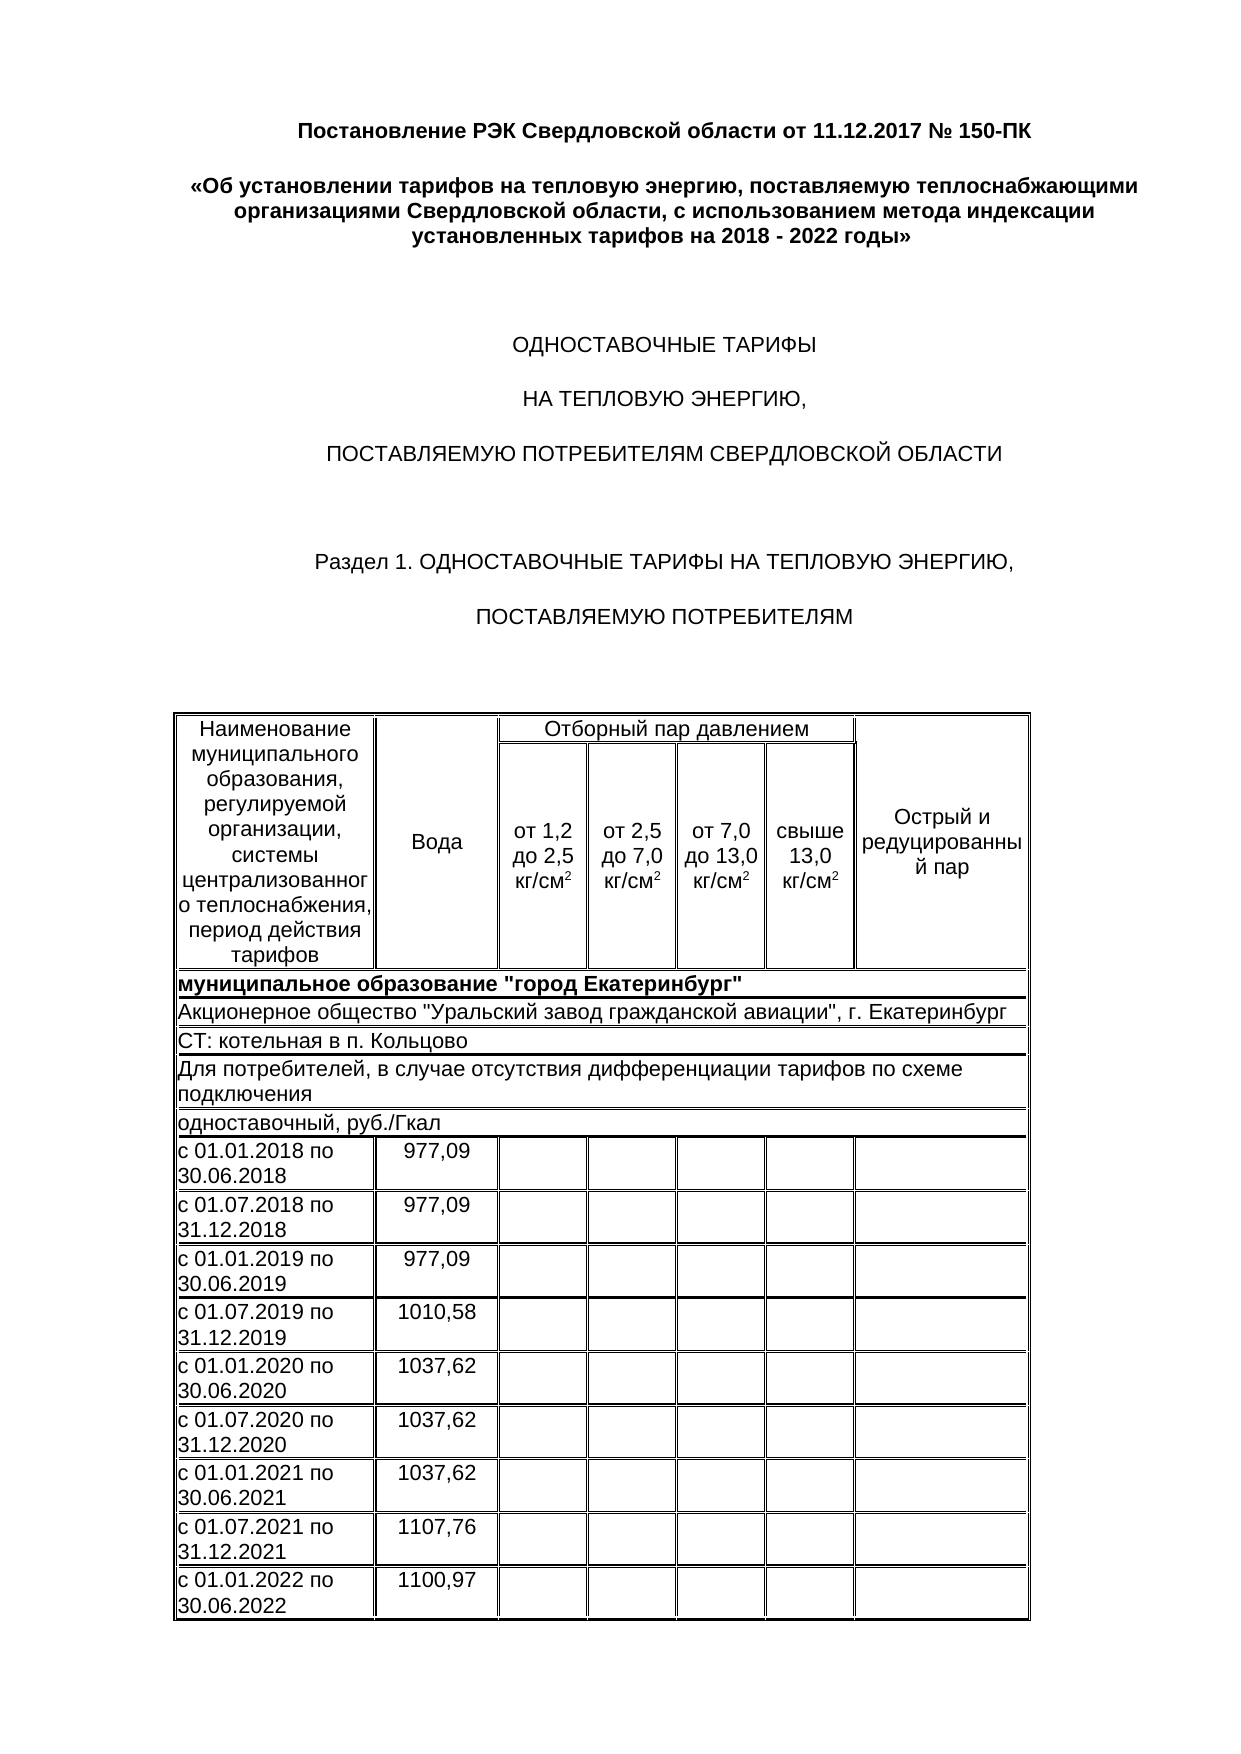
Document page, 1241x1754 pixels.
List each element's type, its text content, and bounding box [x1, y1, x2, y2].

table_cell [677, 1568, 766, 1618]
table_cell [678, 1353, 764, 1403]
table_cell [500, 1407, 586, 1457]
table_cell [767, 1353, 853, 1403]
table_cell от 7,0 до 13,0 кг/см2 [678, 744, 764, 968]
table_cell [500, 1246, 586, 1296]
table_header Острый и редуцированный пар [855, 716, 1028, 968]
table_cell [855, 1511, 1029, 1564]
text ОДНОСТАВОЧНЫЕ ТАРИФЫ [177, 332, 1152, 357]
table_cell [678, 1192, 764, 1242]
table_cell [856, 1350, 1028, 1403]
table_cell 1037,62 [377, 1460, 497, 1511]
table_cell свыше 13,0 кг/см2 [767, 744, 853, 968]
table_cell [589, 1246, 675, 1296]
table_cell [589, 1192, 675, 1242]
table_cell с 01.07.2019 по 31.12.2019 [177, 1296, 373, 1349]
table_cell [589, 1138, 675, 1189]
table_cell [767, 1407, 853, 1457]
table_cell [500, 1299, 586, 1349]
table_cell [678, 1299, 764, 1349]
table_cell [500, 1514, 586, 1564]
table_cell с 01.01.2021 по 30.06.2021 [175, 1457, 375, 1511]
table_cell 1010,58 [377, 1299, 497, 1349]
table_cell [767, 1138, 853, 1189]
table_cell [855, 1189, 1029, 1242]
table_cell [500, 1138, 586, 1189]
table_cell [589, 1353, 675, 1403]
table_cell муниципальное образование "город Екатеринбург" [175, 968, 1029, 996]
table_cell [856, 1403, 1028, 1457]
table_cell [767, 1460, 853, 1511]
text НА ТЕПЛОВУЮ ЭНЕРГИЮ, [177, 386, 1152, 411]
table_cell [856, 1296, 1028, 1349]
table_cell с 01.07.2021 по 31.12.2021 [175, 1511, 375, 1564]
table_cell СТ: котельная в п. Кольцово [177, 1025, 1028, 1053]
table_header Наименование муниципального образования, регулируемой организации, системы централизованного теплоснабжения, период действия тарифов [177, 714, 375, 968]
table_cell одноставочный, руб./Гкал [175, 1107, 1029, 1135]
table_cell [678, 1246, 764, 1296]
table_cell [767, 1299, 853, 1349]
table_header Отборный пар давлением [499, 716, 855, 741]
table_cell [589, 1407, 675, 1457]
text Раздел 1. ОДНОСТАВОЧНЫЕ ТАРИФЫ НА ТЕПЛОВУЮ ЭНЕРГИЮ, [177, 549, 1152, 574]
table_cell 977,09 [377, 1246, 497, 1296]
table_cell [678, 1407, 764, 1457]
table_cell с 01.01.2019 по 30.06.2019 [177, 1242, 373, 1296]
table_cell с 01.01.2022 по 30.06.2022 [177, 1564, 375, 1618]
table_cell [767, 1246, 853, 1296]
table_cell 1107,76 [377, 1514, 497, 1564]
table_cell [856, 1135, 1028, 1189]
table_cell Акционерное общество "Уральский завод гражданской авиации", г. Екатеринбург [177, 996, 1028, 1024]
table_cell [589, 1460, 675, 1511]
table_cell от 1,2 до 2,5 кг/см2 [500, 744, 586, 968]
table_cell с 01.07.2020 по 31.12.2020 [177, 1403, 373, 1457]
table_cell [500, 1353, 586, 1403]
table_cell [855, 1564, 1028, 1618]
table_cell [766, 1568, 855, 1618]
table_cell [767, 1192, 853, 1242]
table_cell [678, 1460, 764, 1511]
table_cell [589, 1514, 675, 1564]
text «Об установлении тарифов на тепловую энергию, поставляемую теплоснабжающими организациями Свердловской области, с использованием метода индексации установленных тарифов на 2018 - 2022 годы» [177, 172, 1152, 248]
table_cell 1037,62 [377, 1353, 497, 1403]
table_cell [500, 1192, 586, 1242]
text ПОСТАВЛЯЕМУЮ ПОТРЕБИТЕЛЯМ [177, 603, 1152, 629]
table_cell 1037,62 [377, 1407, 497, 1457]
table_cell [589, 1299, 675, 1349]
table_cell 977,09 [377, 1138, 497, 1189]
table_cell с 01.01.2020 по 30.06.2020 [177, 1350, 373, 1403]
table_cell [855, 1457, 1029, 1511]
table_cell с 01.07.2018 по 31.12.2018 [175, 1189, 375, 1242]
table_cell [678, 1514, 764, 1564]
table_cell [678, 1138, 764, 1189]
table_header Вода [375, 716, 498, 968]
table_cell от 2,5 до 7,0 кг/см2 [589, 744, 675, 968]
table_cell [588, 1568, 677, 1618]
table_cell с 01.01.2018 по 30.06.2018 [177, 1135, 373, 1189]
table_cell Для потребителей, в случае отсутствия дифференциации тарифов по схеме подключения [175, 1053, 1029, 1107]
table_cell [856, 1242, 1028, 1296]
text ПОСТАВЛЯЕМУЮ ПОТРЕБИТЕЛЯМ СВЕРДЛОВСКОЙ ОБЛАСТИ [177, 440, 1152, 466]
text Постановление РЭК Свердловской области от 11.12.2017 № 150-ПК [177, 118, 1152, 143]
table_cell 1100,97 [375, 1568, 498, 1618]
table_cell 977,09 [377, 1192, 497, 1242]
table_cell [500, 1460, 586, 1511]
table_cell [499, 1568, 588, 1618]
table_cell [767, 1514, 853, 1564]
